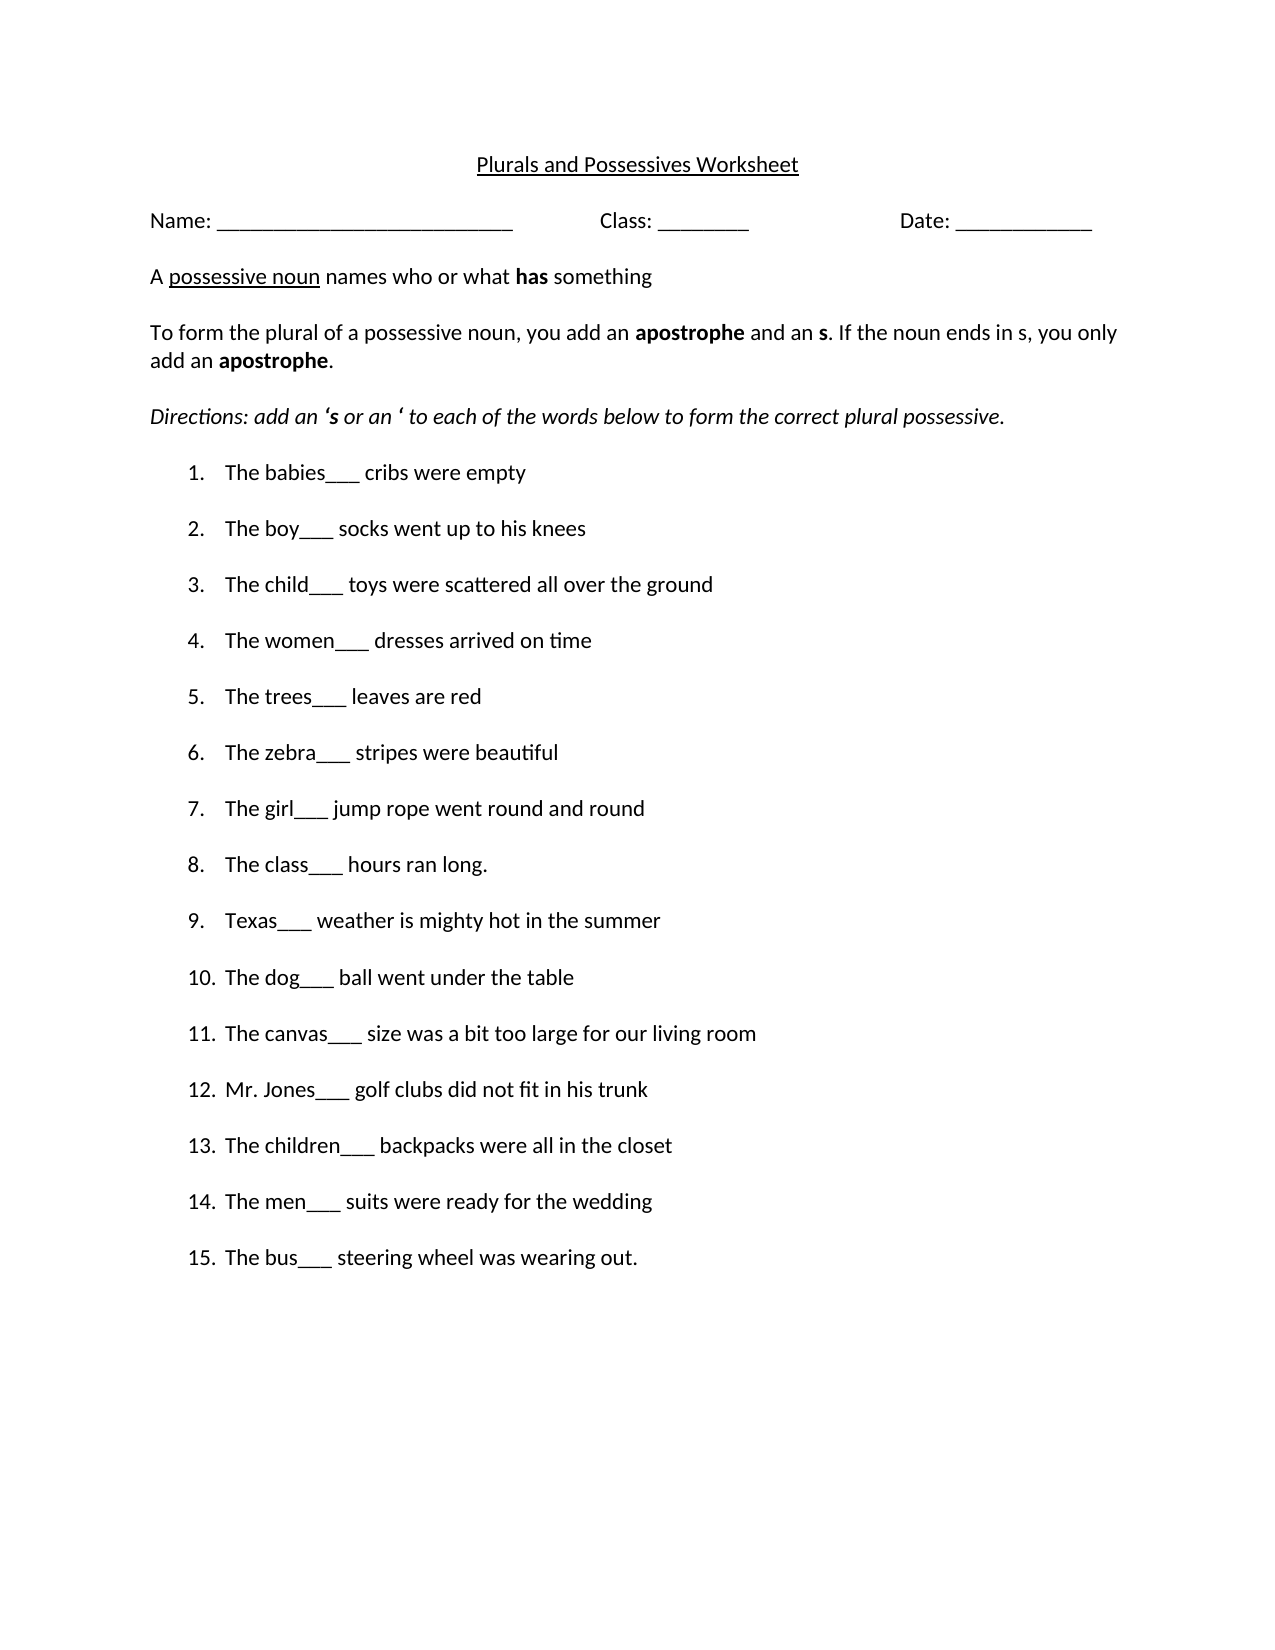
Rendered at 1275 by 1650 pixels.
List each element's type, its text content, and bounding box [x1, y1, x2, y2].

list The girl___ jump rope went round and round [187, 794, 1125, 822]
list The class___ hours ran long. [187, 851, 1125, 878]
list The children___ backpacks were all in the closet [187, 1131, 1125, 1159]
text Directions: add an ‘s or an ‘ to each of the words below to form the correct plural possessive. [150, 402, 1125, 430]
text Name: __________________________ Class: ________ Date: ____________ [150, 206, 1125, 234]
list The men___ suits were ready for the wedding [187, 1187, 1125, 1215]
list The babies___ cribs were empty [187, 458, 1125, 486]
list The dog___ ball went under the table [187, 963, 1125, 991]
text Plurals and Possessives Worksheet [150, 150, 1125, 178]
list The canvas___ size was a bit too large for our living room [187, 1019, 1125, 1047]
text A possessive noun names who or what has something [150, 262, 1125, 290]
text To form the plural of a possessive noun, you add an apostrophe and an s. If the noun ends in s, you only add an apostrophe. [150, 318, 1125, 374]
list The bus___ steering wheel was wearing out. [187, 1243, 1125, 1271]
list The child___ toys were scattered all over the ground [187, 570, 1125, 598]
list The boy___ socks went up to his knees [187, 514, 1125, 542]
list The trees___ leaves are red [187, 682, 1125, 710]
list The zebra___ stripes were beautiful [187, 738, 1125, 766]
list The women___ dresses arrived on time [187, 626, 1125, 654]
list Mr. Jones___ golf clubs did not fit in his trunk [187, 1075, 1125, 1103]
list Texas___ weather is mighty hot in the summer [187, 907, 1125, 934]
